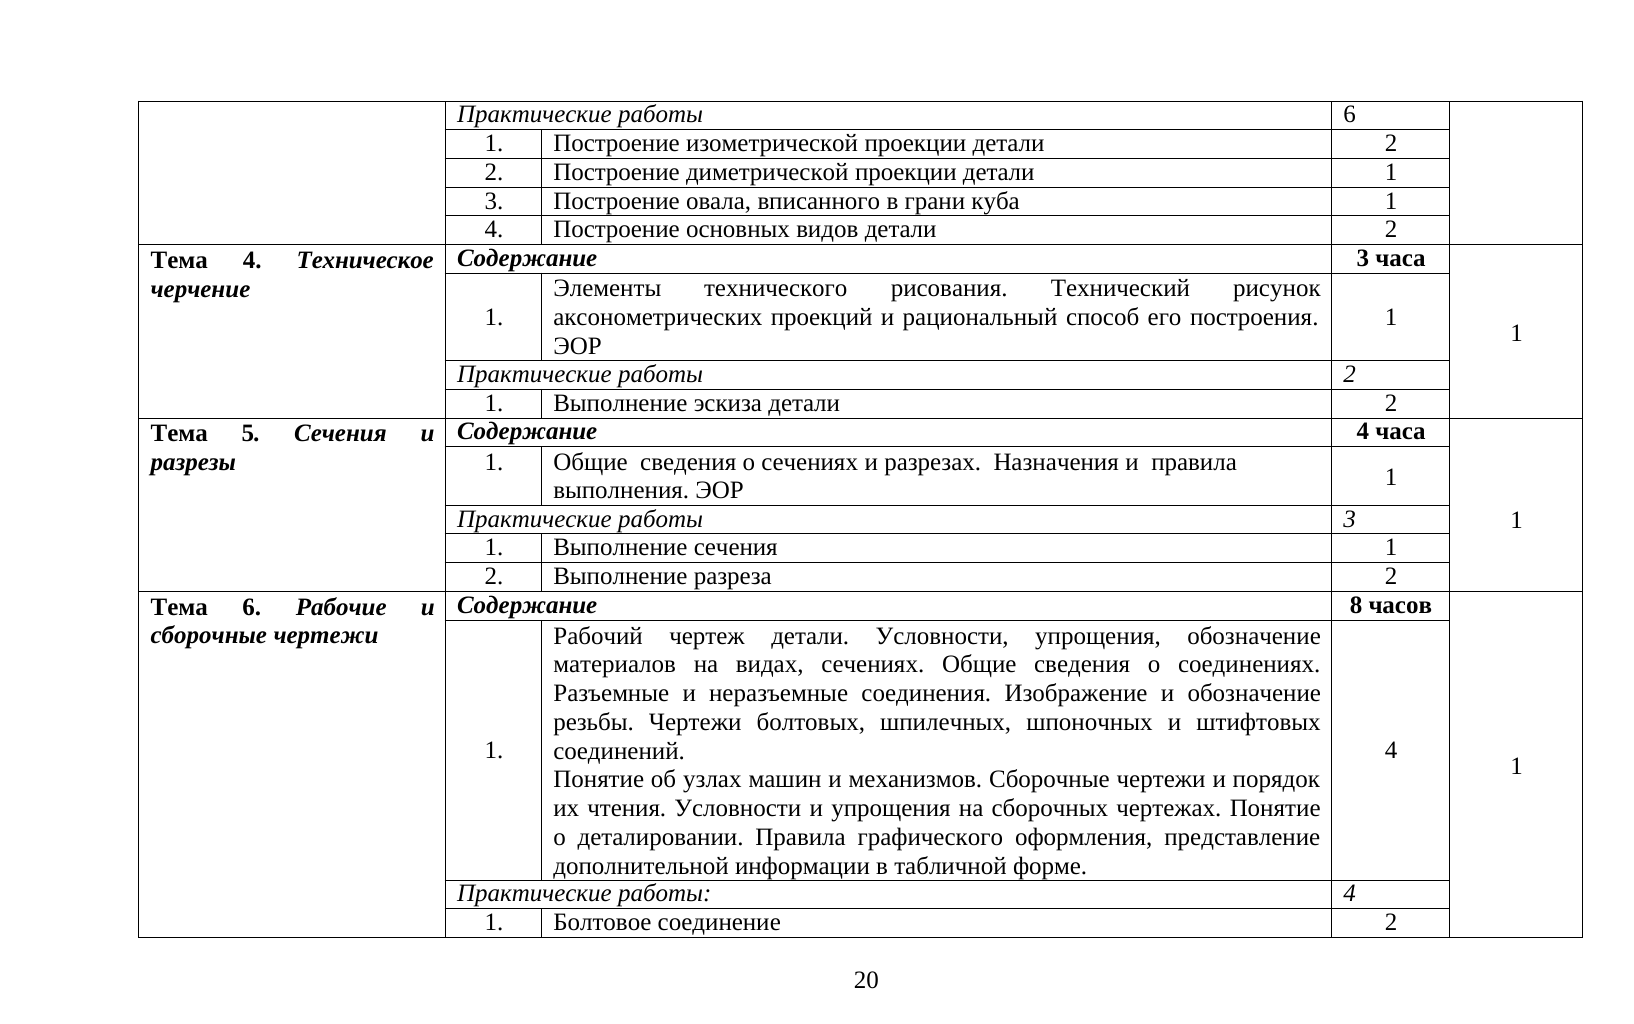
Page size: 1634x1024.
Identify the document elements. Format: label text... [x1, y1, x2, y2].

table_cell Содержание [446, 592, 1331, 620]
table_cell 1 [1450, 245, 1582, 417]
table_cell Болтовое соединение [542, 909, 1331, 937]
table_cell 1 [1450, 592, 1582, 937]
table_cell 4. [446, 216, 541, 244]
table_cell 1. [446, 130, 541, 158]
table_cell Общие сведения о сечениях и разрезах. Назначения и правила выполнения. ЭОР [542, 447, 1331, 505]
table_cell 3 [1332, 506, 1449, 533]
table_cell Тема 6. Рабочие и сборочные чертежи [139, 592, 445, 937]
table_cell 1. [446, 274, 541, 360]
table_cell 1. [446, 909, 541, 937]
table_cell Содержание [446, 419, 1331, 446]
table_cell Практические работы [446, 361, 1331, 389]
table_cell 4 [1332, 881, 1449, 908]
table_header 6 [1332, 102, 1449, 129]
table_cell 3 часа [1332, 245, 1449, 273]
table_cell 4 [1332, 621, 1449, 879]
table_cell 2 [1332, 130, 1449, 158]
table_header [1450, 102, 1582, 244]
table_cell 3. [446, 188, 541, 215]
table_cell 2 [1332, 390, 1449, 417]
table_cell Выполнение сечения [542, 534, 1331, 562]
table_cell Содержание [446, 245, 1331, 273]
table_cell 2 [1332, 909, 1449, 937]
table_cell Выполнение эскиза детали [542, 390, 1331, 417]
table_header [139, 102, 445, 244]
table_cell 1 [1450, 419, 1582, 591]
table_cell Практические работы: [446, 881, 1331, 908]
table_cell 1 [1332, 447, 1449, 505]
table_cell Выполнение разреза [542, 563, 1331, 591]
table_cell 2 [1332, 216, 1449, 244]
table_cell Построение основных видов детали [542, 216, 1331, 244]
table_cell 2 [1332, 361, 1449, 389]
table_cell 4 часа [1332, 419, 1449, 446]
table_cell 1 [1332, 159, 1449, 187]
table_cell Рабочий чертеж детали. Условности, упрощения, обозначение материалов на видах, сечениях. Общие сведения о соединениях. Разъемные и неразъемные соединения. Изображение и обозначение резьбы. Чертежи болтовых, шпилечных, шпоночных и штифтовых соединений. Понятие об узлах машин и механизмов. Сборочные чертежи и порядок их чтения. Условности и упрощения на сборочных чертежах. Понятие о деталировании. Правила графического оформления, представление дополнительной информации в табличной форме. [542, 621, 1331, 879]
table_cell 2. [446, 563, 541, 591]
table_cell Элементы технического рисования. Технический рисунок аксонометрических проекций и рациональный способ его построения. ЭОР [542, 274, 1331, 360]
table_cell Построение овала, вписанного в грани куба [542, 188, 1331, 215]
table_cell 1 [1332, 274, 1449, 360]
table_cell Построение диметрической проекции детали [542, 159, 1331, 187]
table_header Практические работы [446, 102, 1331, 129]
table_cell Построение изометрической проекции детали [542, 130, 1331, 158]
table_cell Тема 5. Сечения и разрезы [139, 419, 445, 591]
table_cell 2. [446, 159, 541, 187]
table_cell 1 [1332, 188, 1449, 215]
table_cell 1. [446, 447, 541, 505]
table_cell 1. [446, 390, 541, 417]
table_cell 8 часов [1332, 592, 1449, 620]
table_cell 1. [446, 534, 541, 562]
table_cell Тема 4. Техническое черчение [139, 245, 445, 417]
table_cell 1. [446, 621, 541, 879]
table_cell Практические работы [446, 506, 1331, 533]
table_cell 2 [1332, 563, 1449, 591]
table_cell 1 [1332, 534, 1449, 562]
